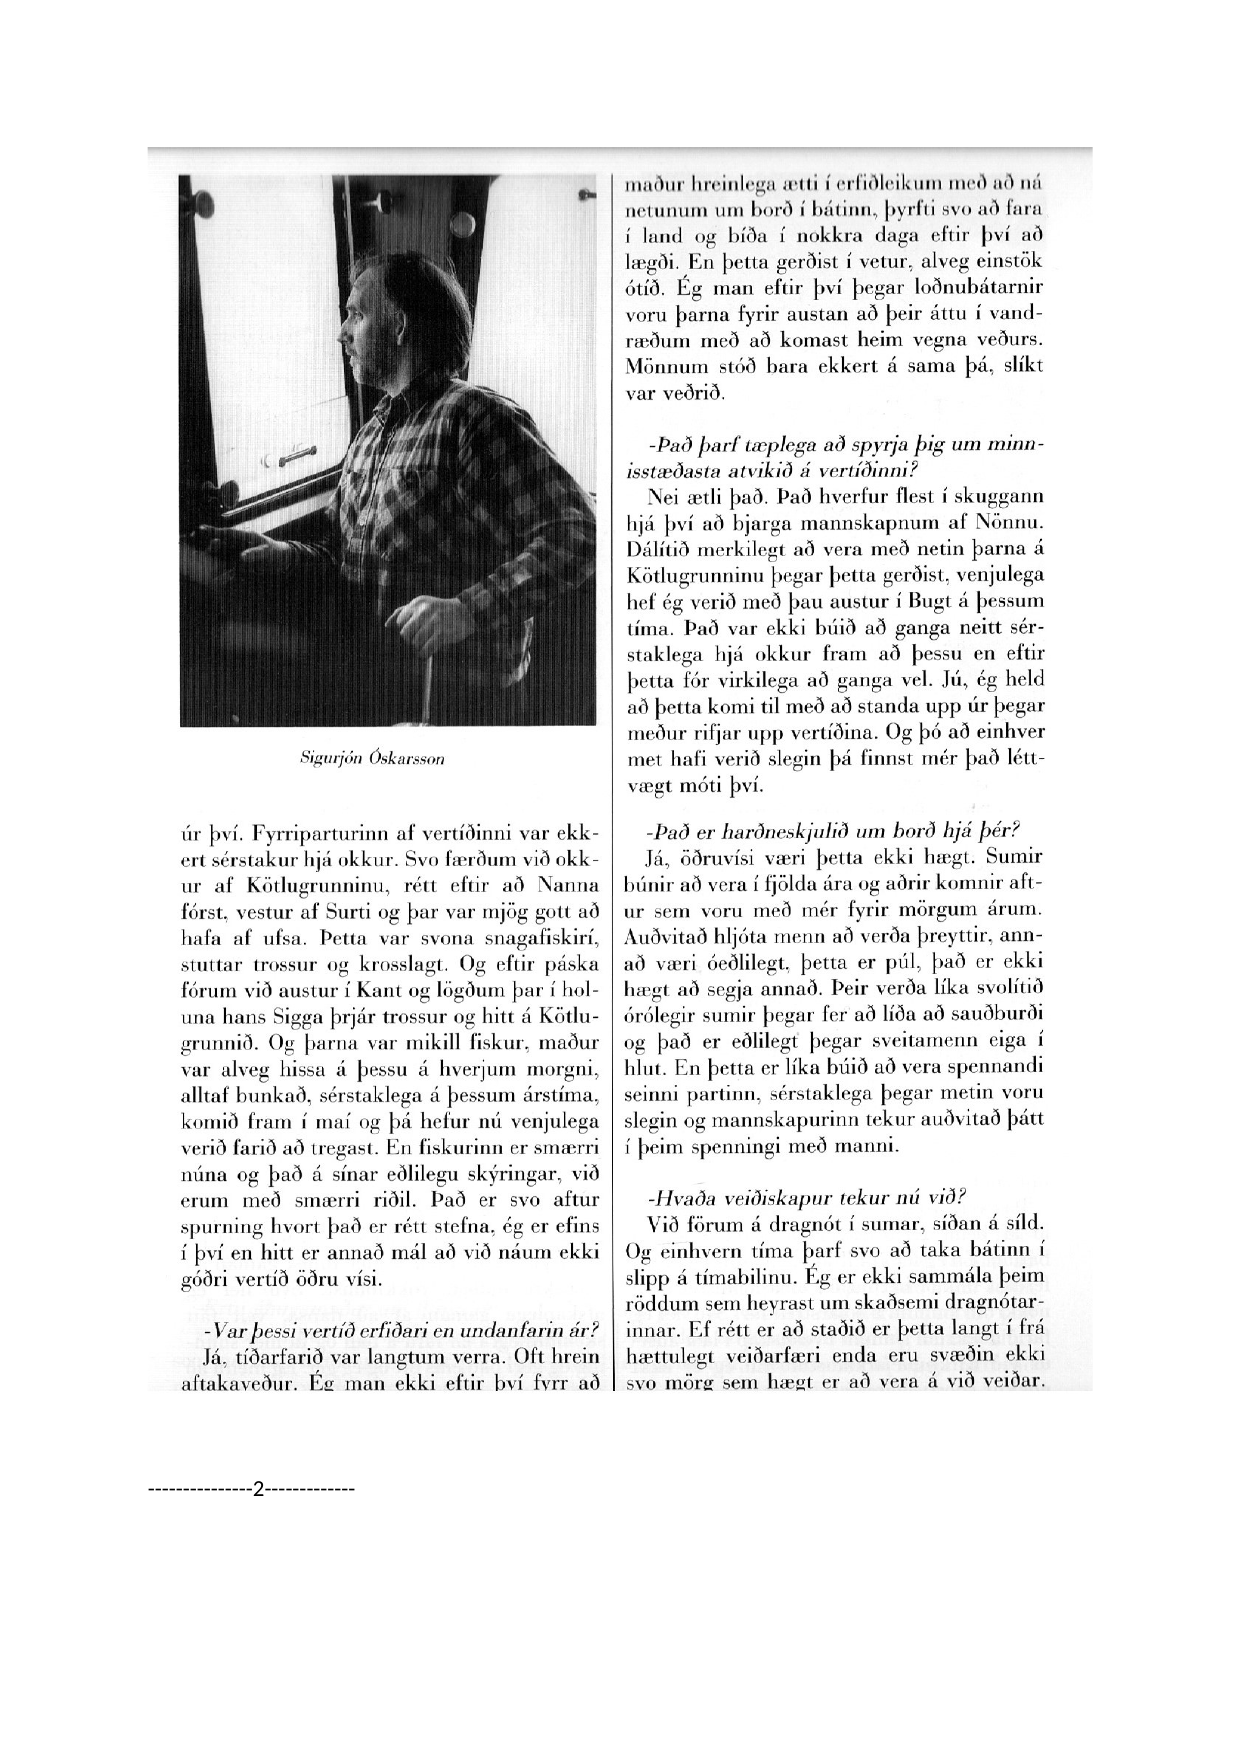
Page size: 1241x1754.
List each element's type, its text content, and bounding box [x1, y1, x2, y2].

picture [147, 147, 1093, 1396]
text ---------------2------------- [148, 1474, 1093, 1502]
